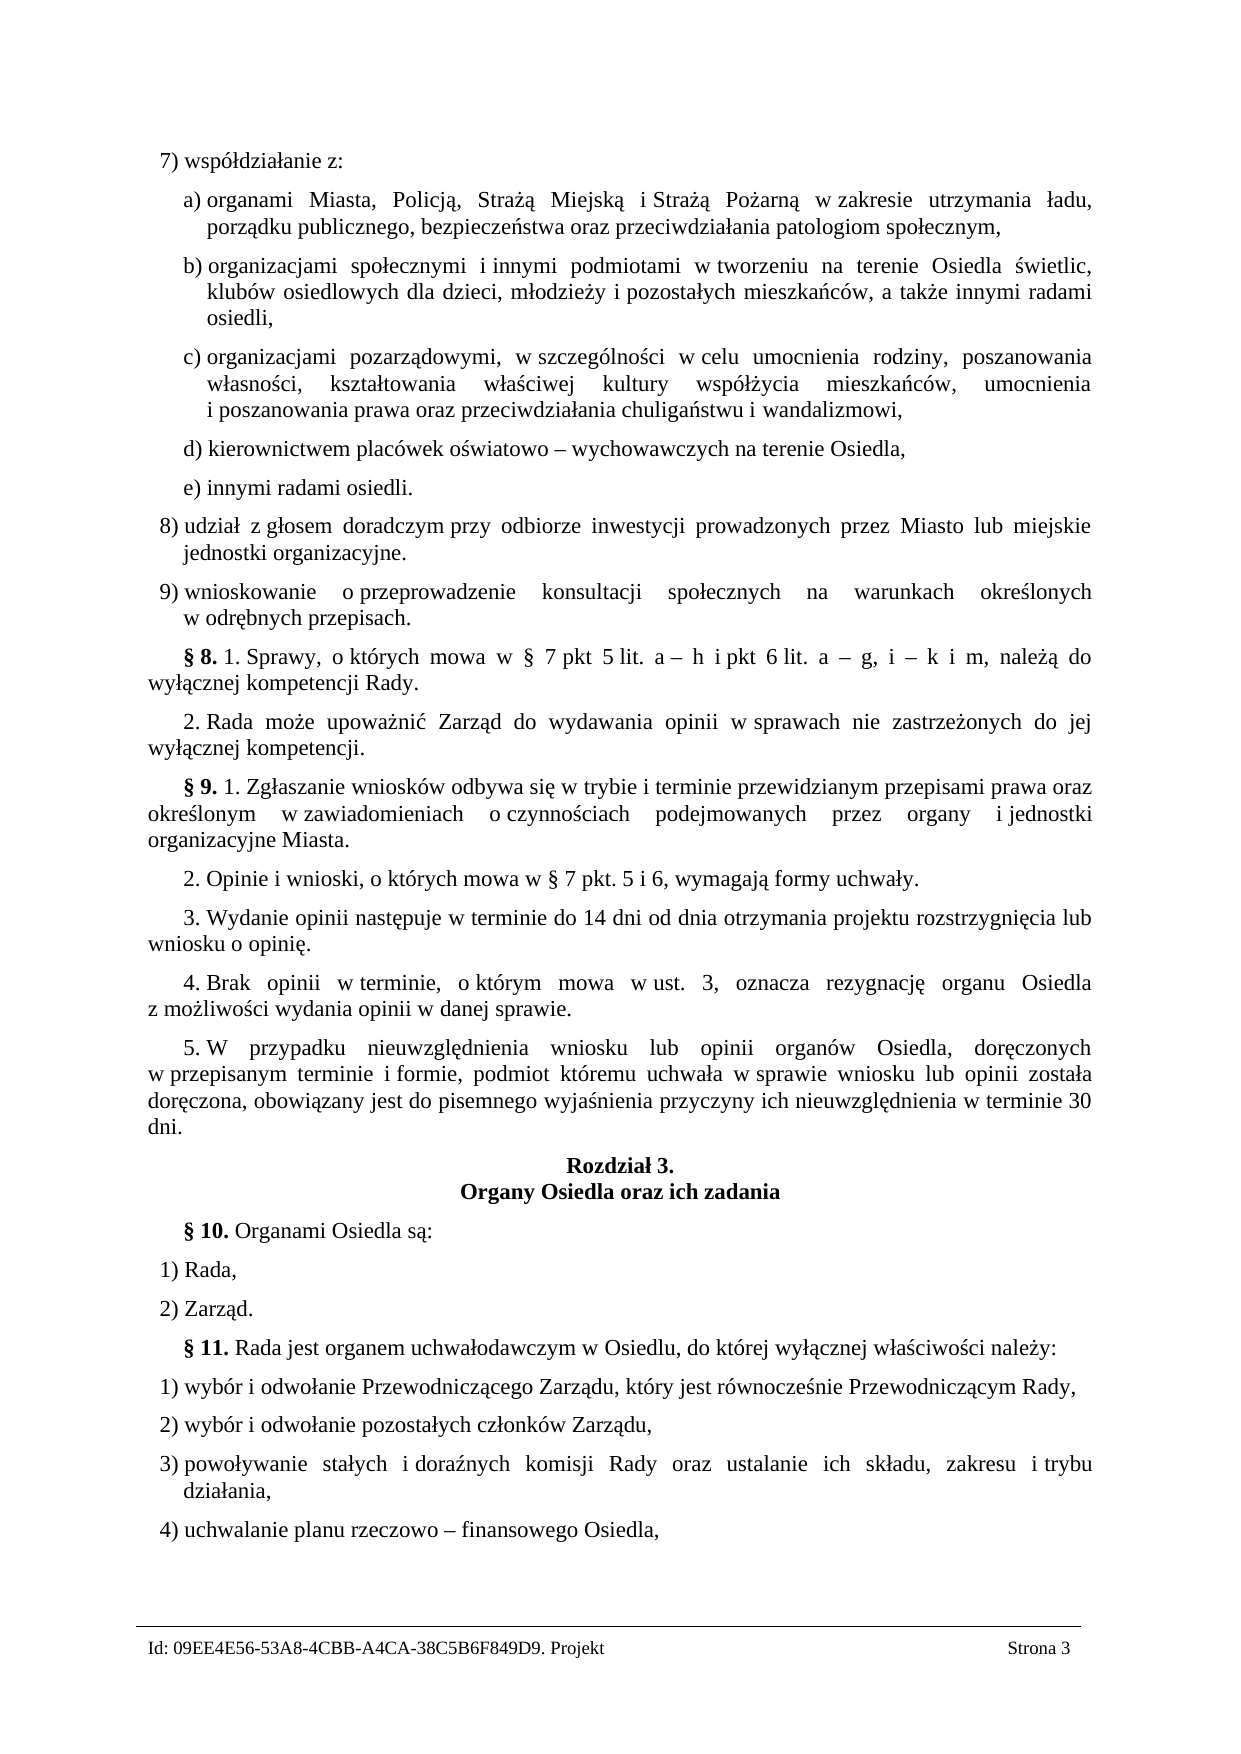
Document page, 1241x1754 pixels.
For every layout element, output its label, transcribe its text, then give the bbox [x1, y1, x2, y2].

text 2. Opinie i wnioski, o których mowa w § 7 pkt. 5 i 6, wymagają formy uchwały. [148, 865, 1093, 891]
text 2. Rada może upoważnić Zarząd do wydawania opinii w sprawach nie zastrzeżonych do jej wyłącznej kompetencji. [148, 708, 1093, 761]
text d) kierownictwem placówek oświatowo – wychowawczych na terenie Osiedla, [183, 435, 1093, 461]
text a) organami Miasta, Policją, Strażą Miejską i Strażą Pożarną w zakresie utrzymania ładu, porządku publicznego, bezpieczeństwa oraz przeciwdziałania patologiom społecznym, [183, 186, 1093, 239]
text 7) współdziałanie z: [159, 148, 1093, 174]
text 5. W przypadku nieuwzględnienia wniosku lub opinii organów Osiedla, doręczonych w przepisanym terminie i formie, podmiot któremu uchwała w sprawie wniosku lub opinii została doręczona, obowiązany jest do pisemnego wyjaśnienia przyczyny ich nieuwzględnienia w terminie 30 dni. [148, 1034, 1093, 1139]
text 2) Zarząd. [159, 1295, 1093, 1321]
text § 10. Organami Osiedla są: [148, 1217, 1093, 1244]
text 4) uchwalanie planu rzeczowo – finansowego Osiedla, [159, 1516, 1093, 1542]
text 3) powoływanie stałych i doraźnych komisji Rady oraz ustalanie ich składu, zakresu i trybu działania, [159, 1450, 1093, 1503]
text § 11. Rada jest organem uchwałodawczym w Osiedlu, do której wyłącznej właściwości należy: [148, 1334, 1093, 1360]
text § 9. 1. Zgłaszanie wniosków odbywa się w trybie i terminie przewidzianym przepisami prawa oraz określonym w zawiadomieniach o czynnościach podejmowanych przez organy i jednostki organizacyjne Miasta. [148, 773, 1093, 852]
text b) organizacjami społecznymi i innymi podmiotami w tworzeniu na terenie Osiedla świetlic, klubów osiedlowych dla dzieci, młodzieży i pozostałych mieszkańców, a także innymi radami osiedli, [183, 252, 1093, 331]
text 3. Wydanie opinii następuje w terminie do 14 dni od dnia otrzymania projektu rozstrzygnięcia lub wniosku o opinię. [148, 904, 1093, 956]
text 1) Rada, [159, 1256, 1093, 1282]
text 2) wybór i odwołanie pozostałych członków Zarządu, [159, 1412, 1093, 1438]
text 9) wnioskowanie o przeprowadzenie konsultacji społecznych na warunkach określonych w odrębnych przepisach. [159, 578, 1093, 630]
text 4. Brak opinii w terminie, o którym mowa w ust. 3, oznacza rezygnację organu Osiedla z możliwości wydania opinii w danej sprawie. [148, 969, 1093, 1022]
text e) innymi radami osiedli. [183, 474, 1093, 500]
text 8) udział z głosem doradczym przy odbiorze inwestycji prowadzonych przez Miasto lub miejskie jednostki organizacyjne. [159, 512, 1093, 565]
text 1) wybór i odwołanie Przewodniczącego Zarządu, który jest równocześnie Przewodniczącym Rady, [159, 1373, 1093, 1399]
text § 8. 1. Sprawy, o których mowa w § 7 pkt 5 lit. a – h i pkt 6 lit. a – g, i – k i m, należą do wyłącznej kompetencji Rady. [148, 643, 1093, 696]
text Rozdział 3. Organy Osiedla oraz ich zadania [148, 1152, 1093, 1205]
text c) organizacjami pozarządowymi, w szczególności w celu umocnienia rodziny, poszanowania własności, kształtowania właściwej kultury współżycia mieszkańców, umocnienia i poszanowania prawa oraz przeciwdziałania chuligaństwu i wandalizmowi, [183, 343, 1093, 422]
